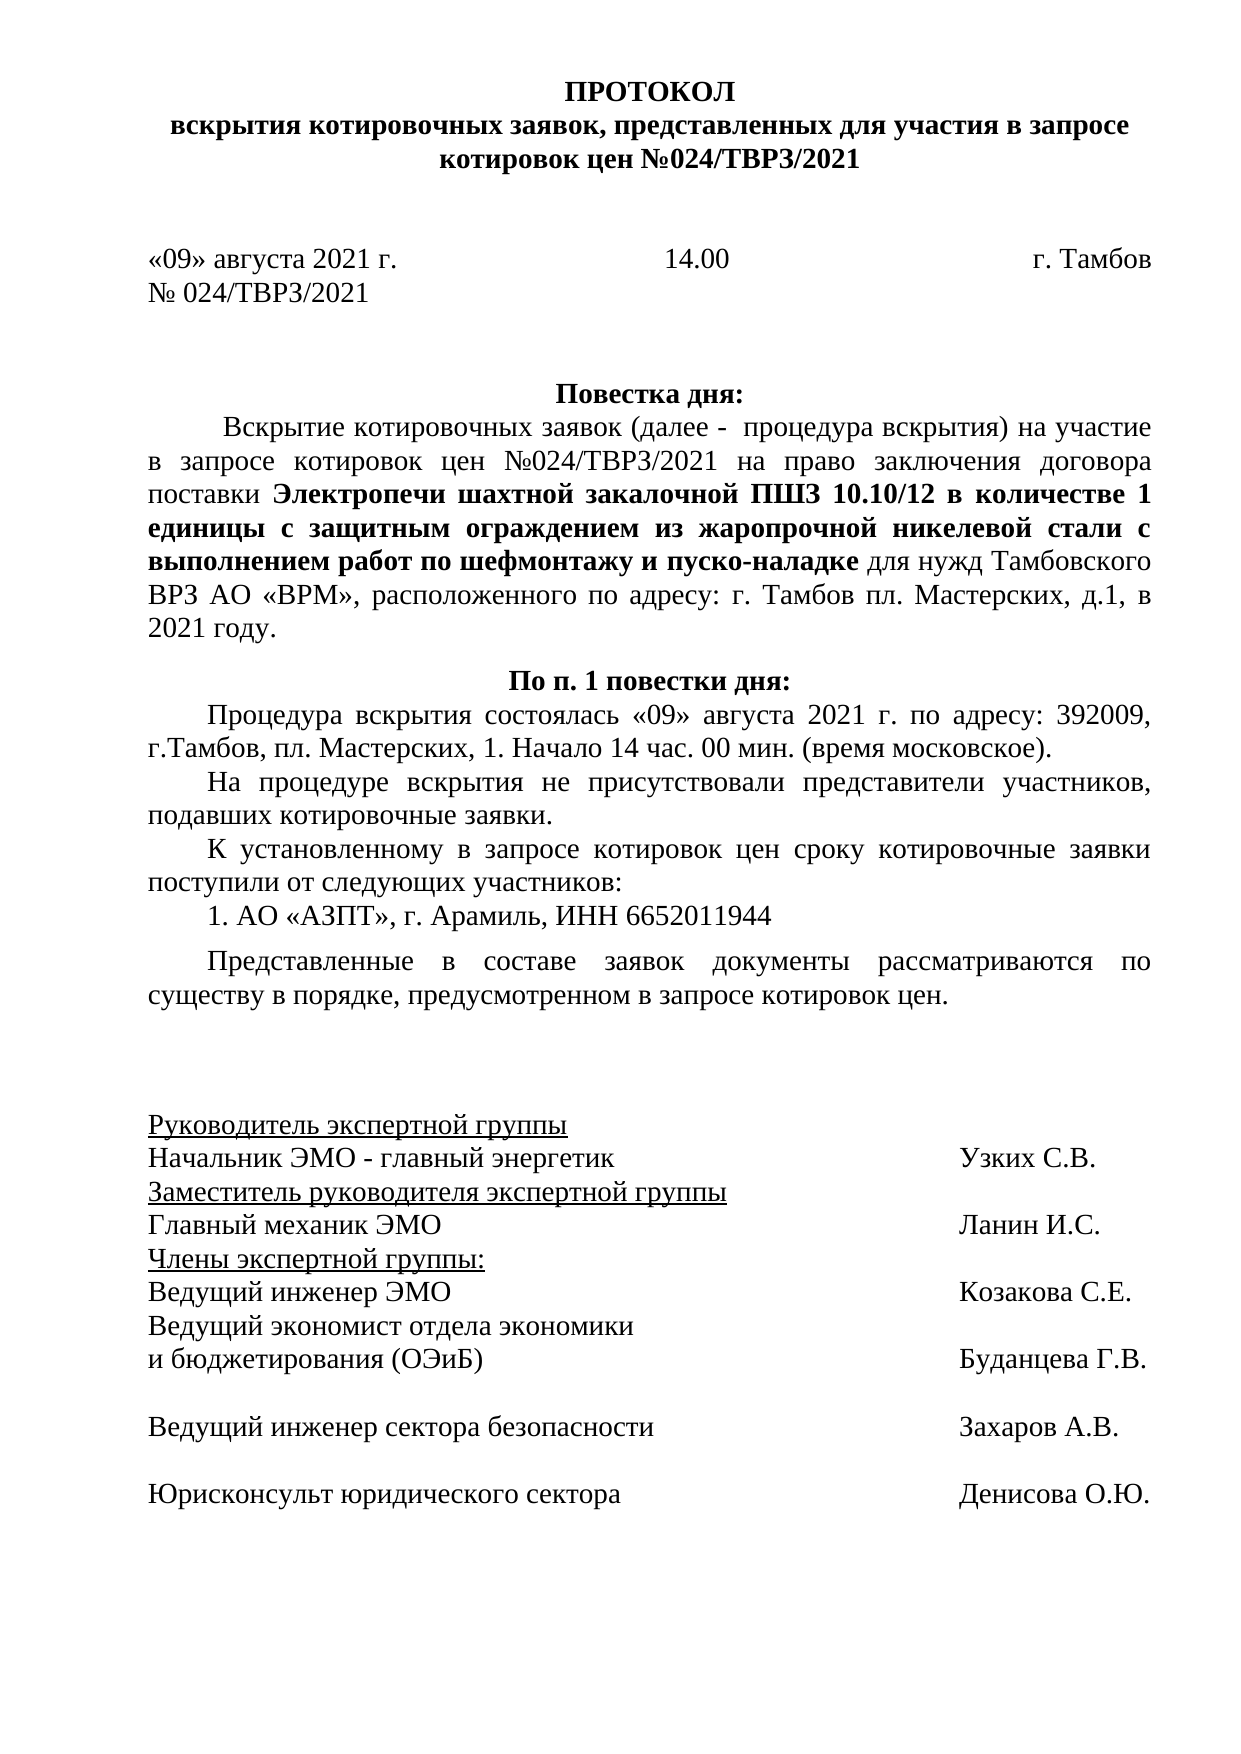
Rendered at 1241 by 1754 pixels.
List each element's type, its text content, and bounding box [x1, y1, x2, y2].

text № 024/ТВРЗ/2021 [148, 275, 1152, 309]
text Юрисконсульт юридического сектора Денисова О.Ю. [148, 1476, 1152, 1509]
text Заместитель руководителя экспертной группы [148, 1174, 1152, 1207]
text К установленному в запросе котировок цен сроку котировочные заявки поступили от следующих участников: [148, 831, 1152, 898]
text Начальник ЭМО - главный энергетик Узких С.В. [148, 1140, 1152, 1174]
text ПРОТОКОЛ [148, 74, 1152, 107]
text вскрытия котировочных заявок, представленных для участия в запросе котировок цен №024/ТВРЗ/2021 [148, 107, 1152, 174]
text На процедуре вскрытия не присутствовали представители участников, подавших котировочные заявки. [148, 764, 1152, 831]
text Ведущий инженер сектора безопасности Захаров А.В. [148, 1409, 1152, 1442]
text Ведущий экономист отдела экономики [148, 1308, 1152, 1342]
text Вскрытие котировочных заявок (далее - процедура вскрытия) на участие в запросе котировок цен №024/ТВРЗ/2021 на право заключения договора поставки Электропечи шахтной закалочной ПШЗ 10.10/12 в количестве 1 единицы с защитным ограждением из жаропрочной никелевой стали с выполнением работ по шефмонтажу и пуско-наладке для нужд Тамбовского ВРЗ АО «ВРМ», расположенного по адресу: г. Тамбов пл. Мастерских, д.1, в 2021 году. [148, 409, 1152, 644]
text Представленные в составе заявок документы рассматриваются по существу в порядке, предусмотренном в запросе котировок цен. [148, 943, 1152, 1011]
text «09» августа 2021 г. 14.00 г. Тамбов [148, 242, 1152, 275]
text По п. 1 повестки дня: [148, 663, 1152, 697]
text Процедура вскрытия состоялась «09» августа 2021 г. по адресу: 392009, г.Тамбов, пл. Мастерских, 1. Начало 14 час. 00 мин. (время московское). [148, 697, 1152, 764]
text Члены экспертной группы: [148, 1241, 1152, 1274]
text Повестка дня: [148, 376, 1152, 409]
text Ведущий инженер ЭМО Козакова С.Е. [148, 1274, 1152, 1308]
text 1. АО «АЗПТ», г. Арамиль, ИНН 6652011944 [148, 898, 1152, 932]
text и бюджетирования (ОЭиБ) Буданцева Г.В. [148, 1342, 1152, 1375]
text Главный механик ЭМО Ланин И.С. [148, 1207, 1152, 1241]
text Руководитель экспертной группы [148, 1107, 1152, 1140]
